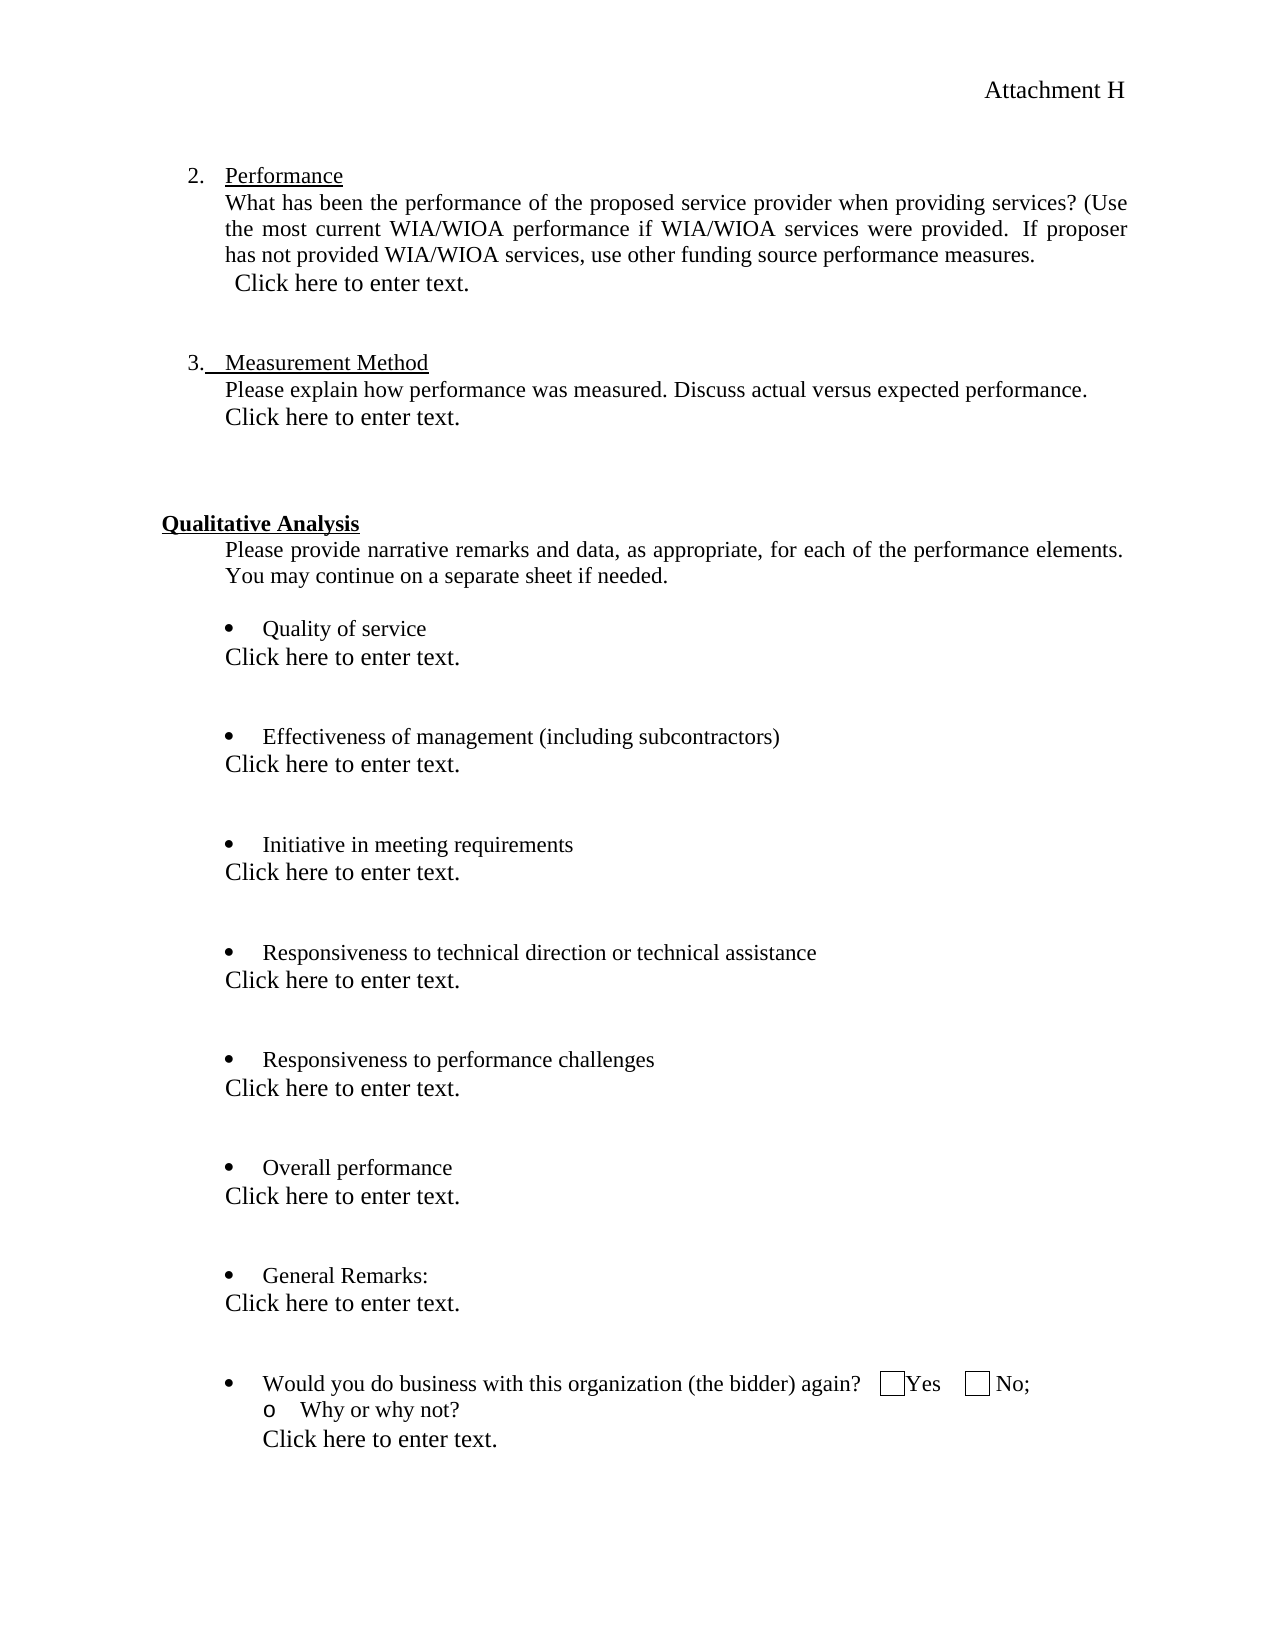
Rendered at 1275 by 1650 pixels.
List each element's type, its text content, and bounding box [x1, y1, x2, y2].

list Effectiveness of management (including subcontractors) [225, 723, 1125, 749]
list What has been the performance of the proposed service provider when providing services? (Use the most current WIA/WIOA performance if WIA/WIOA services were provided. If proposer has not provided WIA/WIOA services, use other funding source performance measures. [225, 189, 1127, 268]
list Why or why not? [262, 1396, 1125, 1424]
list Responsiveness to performance challenges [225, 1047, 1125, 1073]
list Initiative in meeting requirements [225, 831, 1125, 857]
text Please explain how performance was measured. Discuss actual versus expected performance. [225, 376, 1127, 402]
list Responsiveness to technical direction or technical assistance [225, 939, 1125, 965]
text Please provide narrative remarks and data, as appropriate, for each of the performance elements. You may continue on a separate sheet if needed. [225, 536, 1125, 589]
list Overall performance [225, 1154, 1125, 1181]
list General Remarks: [225, 1262, 1125, 1288]
list Would you do business with this organization (the bidder) again? Yes No; [225, 1370, 1125, 1396]
list Quality of service [225, 615, 1125, 642]
list Performance [187, 162, 1127, 189]
text Qualitative Analysis [161, 510, 1127, 536]
list Measurement Method [187, 349, 1127, 376]
